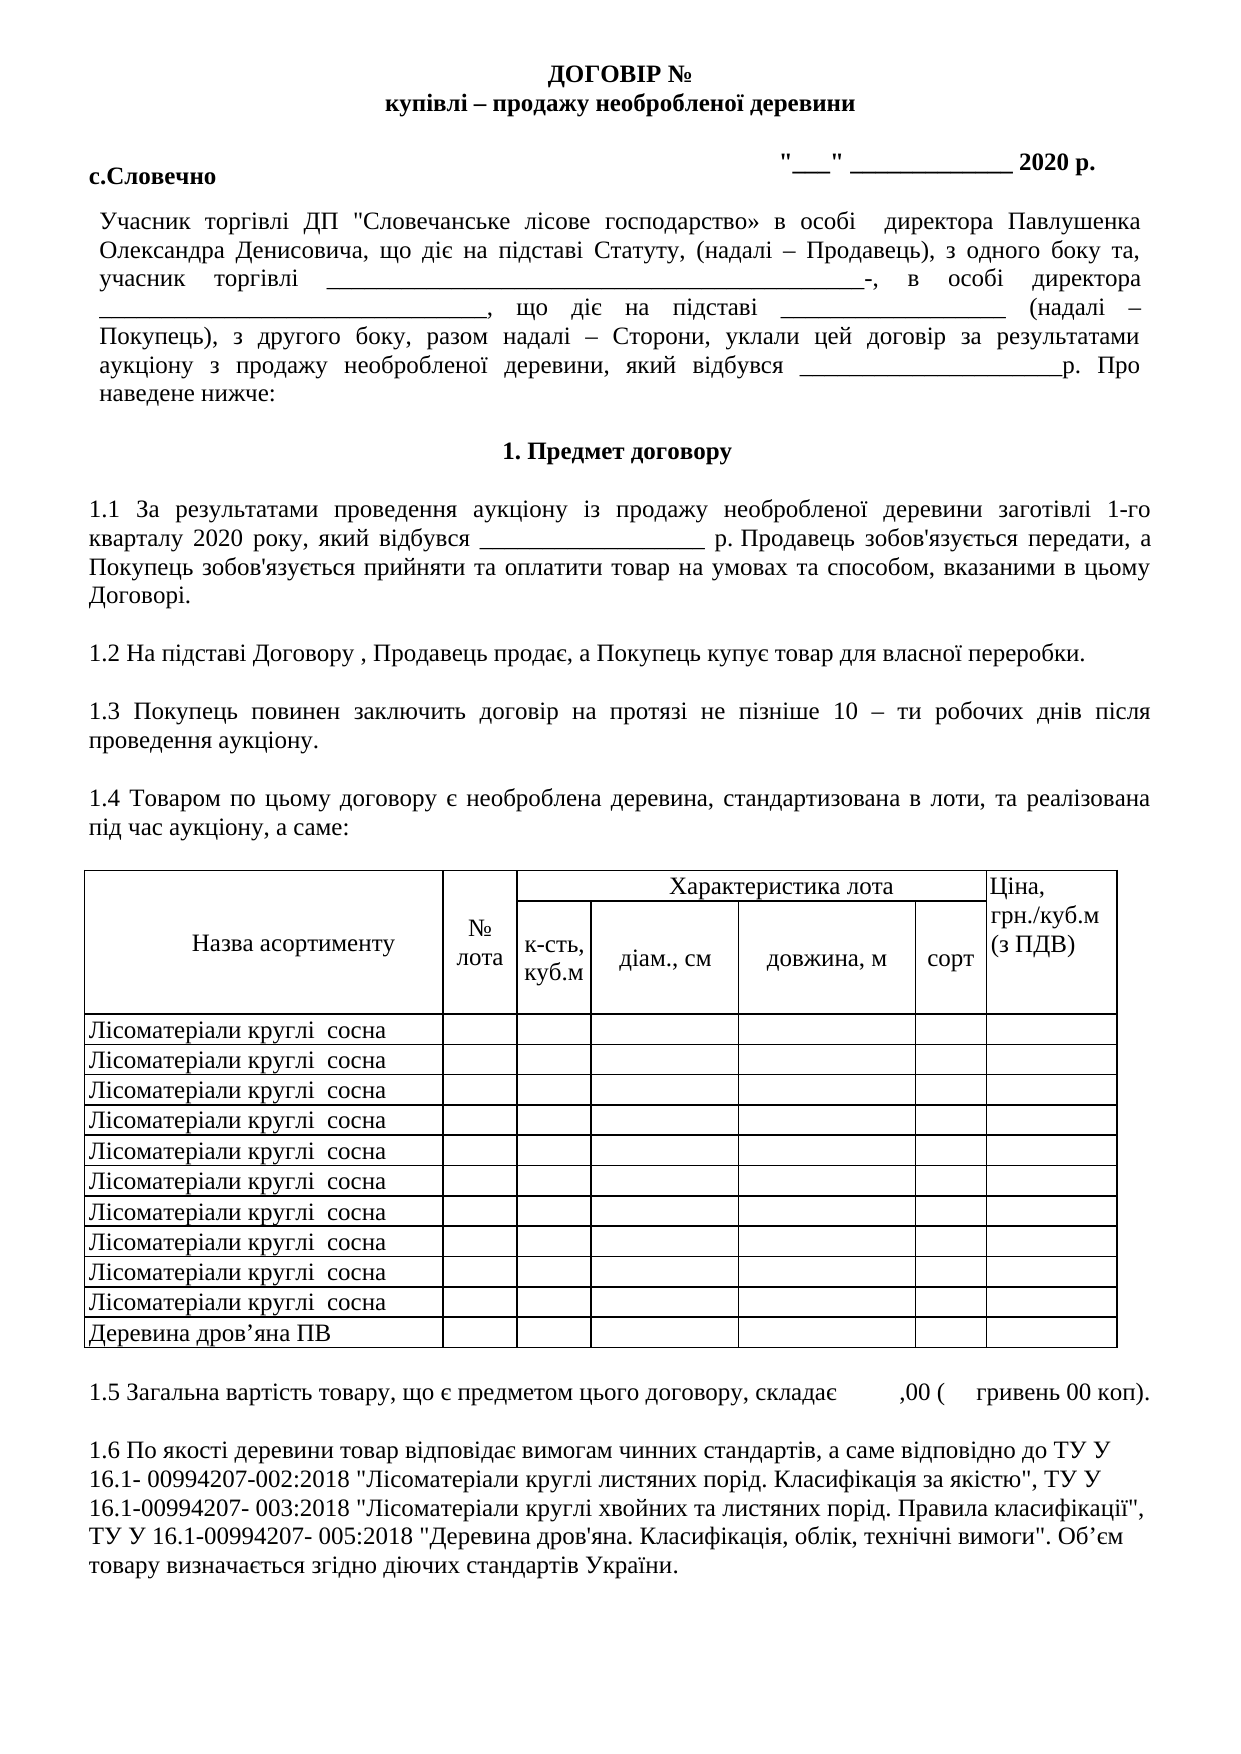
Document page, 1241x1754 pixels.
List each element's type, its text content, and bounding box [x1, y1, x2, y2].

table_cell к-сть, куб.м [518, 902, 590, 1013]
table_header Ціна, грн./куб.м (з ПДВ) [987, 871, 1116, 1013]
table_cell Лісоматеріали круглі сосна [85, 1197, 442, 1225]
table_cell [592, 1288, 738, 1316]
table_cell Деревина дров’яна ПВ [85, 1318, 442, 1347]
table_cell [916, 1227, 986, 1256]
table_cell [592, 1197, 738, 1225]
table_cell Лісоматеріали круглі сосна [85, 1288, 442, 1316]
table_cell [444, 1166, 516, 1195]
table_cell [739, 1288, 915, 1316]
table_header Характеристика лота [518, 871, 986, 900]
table_cell [739, 1106, 915, 1134]
text 1.5 Загальна вартість товару, що є предметом цього договору, складає ,00 ( гривень 00 коп). [89, 1377, 1152, 1406]
table_cell [739, 1318, 915, 1347]
table_cell [739, 1136, 915, 1165]
table_cell [987, 1166, 1116, 1195]
text купівлі – продажу необробленої деревини [99, 88, 1141, 117]
table_cell [739, 1257, 915, 1286]
text 1.4 Товаром по цьому договору є необроблена деревина, стандартизована в лоти, та реалізована під час аукціону, а саме: [89, 783, 1152, 841]
table_cell [444, 1318, 516, 1347]
table_cell [592, 1045, 738, 1074]
table_cell [739, 1166, 915, 1195]
text ДОГОВІР № [99, 59, 1141, 88]
table_cell Лісоматеріали круглі сосна [85, 1015, 442, 1043]
table_cell [518, 1227, 590, 1256]
table_cell [739, 1197, 915, 1225]
table_cell [518, 1197, 590, 1225]
table_cell [444, 1136, 516, 1165]
table_cell [518, 1318, 590, 1347]
table_cell [916, 1015, 986, 1043]
table_header "___" _____________ 2020 р. [382, 145, 1097, 206]
table_cell [987, 1015, 1116, 1043]
table_cell Лісоматеріали круглі сосна [85, 1257, 442, 1286]
table_cell [444, 1288, 516, 1316]
table_cell Лісоматеріали круглі сосна [85, 1045, 442, 1074]
table_cell [444, 1197, 516, 1225]
table_cell [518, 1075, 590, 1104]
table_cell [518, 1257, 590, 1286]
table_cell [518, 1015, 590, 1043]
table_cell [444, 1015, 516, 1043]
text 1.3 Покупець повинен заключить договір на протязі не пізніше 10 – ти робочих днів після проведення аукціону. [89, 696, 1152, 754]
table_cell [987, 1288, 1116, 1316]
table_cell сорт [916, 902, 986, 1013]
table_cell [987, 1318, 1116, 1347]
table_cell [592, 1166, 738, 1195]
table_cell [592, 1257, 738, 1286]
text 1.2 На підставі Договору , Продавець продає, а Покупець купує товар для власної переробки. [89, 638, 1152, 667]
table_cell [739, 1045, 915, 1074]
table_cell [518, 1136, 590, 1165]
text Учасник торгівлі ДП "Словечанське лісове господарство» в особі директора Павлушенка Олександра Денисовича, що діє на підставі Статуту, (надалі – Продавець), з одного боку та, учасник торгівлі ___________________________________________-, в особі директора _______________________________, що діє на підставі __________________ (надалі – Покупець), з другого боку, разом надалі – Сторони, уклали цей договір за результатами аукціону з продажу необробленої деревини, який відбувся _____________________р. Про наведене нижче: [99, 206, 1141, 407]
table_cell [444, 1106, 516, 1134]
table_cell [592, 1015, 738, 1043]
table_cell [592, 1227, 738, 1256]
table_cell [444, 1075, 516, 1104]
table_cell Лісоматеріали круглі сосна [85, 1136, 442, 1165]
table_cell [444, 1045, 516, 1074]
table_cell [987, 1075, 1116, 1104]
table_cell [916, 1106, 986, 1134]
table_cell [916, 1257, 986, 1286]
table_cell [916, 1318, 986, 1347]
table_cell [987, 1106, 1116, 1134]
table_header Назва асортименту [85, 871, 442, 1013]
table_cell [739, 1015, 915, 1043]
table_cell [987, 1227, 1116, 1256]
table_cell [444, 1227, 516, 1256]
text 1.6 По якості деревини товар відповідає вимогам чинних стандартів, а саме відповідно до ТУ У 16.1- 00994207-002:2018 "Лісоматеріали круглі листяних порід. Класифікація за якістю", ТУ У 16.1-00994207- 003:2018 "Лісоматеріали круглі хвойних та листяних порід. Правила класифікації", ТУ У 16.1-00994207- 005:2018 "Деревина дров'яна. Класифікація, облік, технічні вимоги". Об’єм товару визначається згідно діючих стандартів України. [89, 1435, 1152, 1579]
table_cell [518, 1106, 590, 1134]
table_cell Лісоматеріали круглі сосна [85, 1075, 442, 1104]
table_cell [592, 1136, 738, 1165]
table_cell Лісоматеріали круглі сосна [85, 1106, 442, 1134]
table_cell [518, 1166, 590, 1195]
table_cell [916, 1166, 986, 1195]
table_cell [518, 1288, 590, 1316]
table_cell діам., см [592, 902, 738, 1013]
table_cell Лісоматеріали круглі сосна [85, 1227, 442, 1256]
table_cell [739, 1075, 915, 1104]
table_cell [987, 1136, 1116, 1165]
table_cell [916, 1197, 986, 1225]
table_cell [592, 1075, 738, 1104]
table_cell [592, 1318, 738, 1347]
table_cell [518, 1045, 590, 1074]
table_header № лота [444, 871, 516, 1013]
table_cell [592, 1106, 738, 1134]
text 1. Предмет договору [89, 436, 1152, 465]
table_cell [916, 1075, 986, 1104]
text 1.1 За результатами проведення аукціону із продажу необробленої деревини заготівлі 1-го кварталу 2020 року, який відбувся __________________ р. Продавець зобов'язується передати, а Покупець зобов'язується прийняти та оплатити товар на умовах та способом, вказаними в цьому Договорі. [89, 494, 1152, 609]
table_cell [916, 1045, 986, 1074]
table_cell [987, 1045, 1116, 1074]
table_cell Лісоматеріали круглі сосна [85, 1166, 442, 1195]
table_header с.Словечно [87, 145, 382, 206]
table_cell [916, 1136, 986, 1165]
table_cell [916, 1288, 986, 1316]
table_cell [444, 1257, 516, 1286]
table_cell [739, 1227, 915, 1256]
table_cell довжина, м [739, 902, 915, 1013]
table_cell [987, 1197, 1116, 1225]
table_cell [987, 1257, 1116, 1286]
